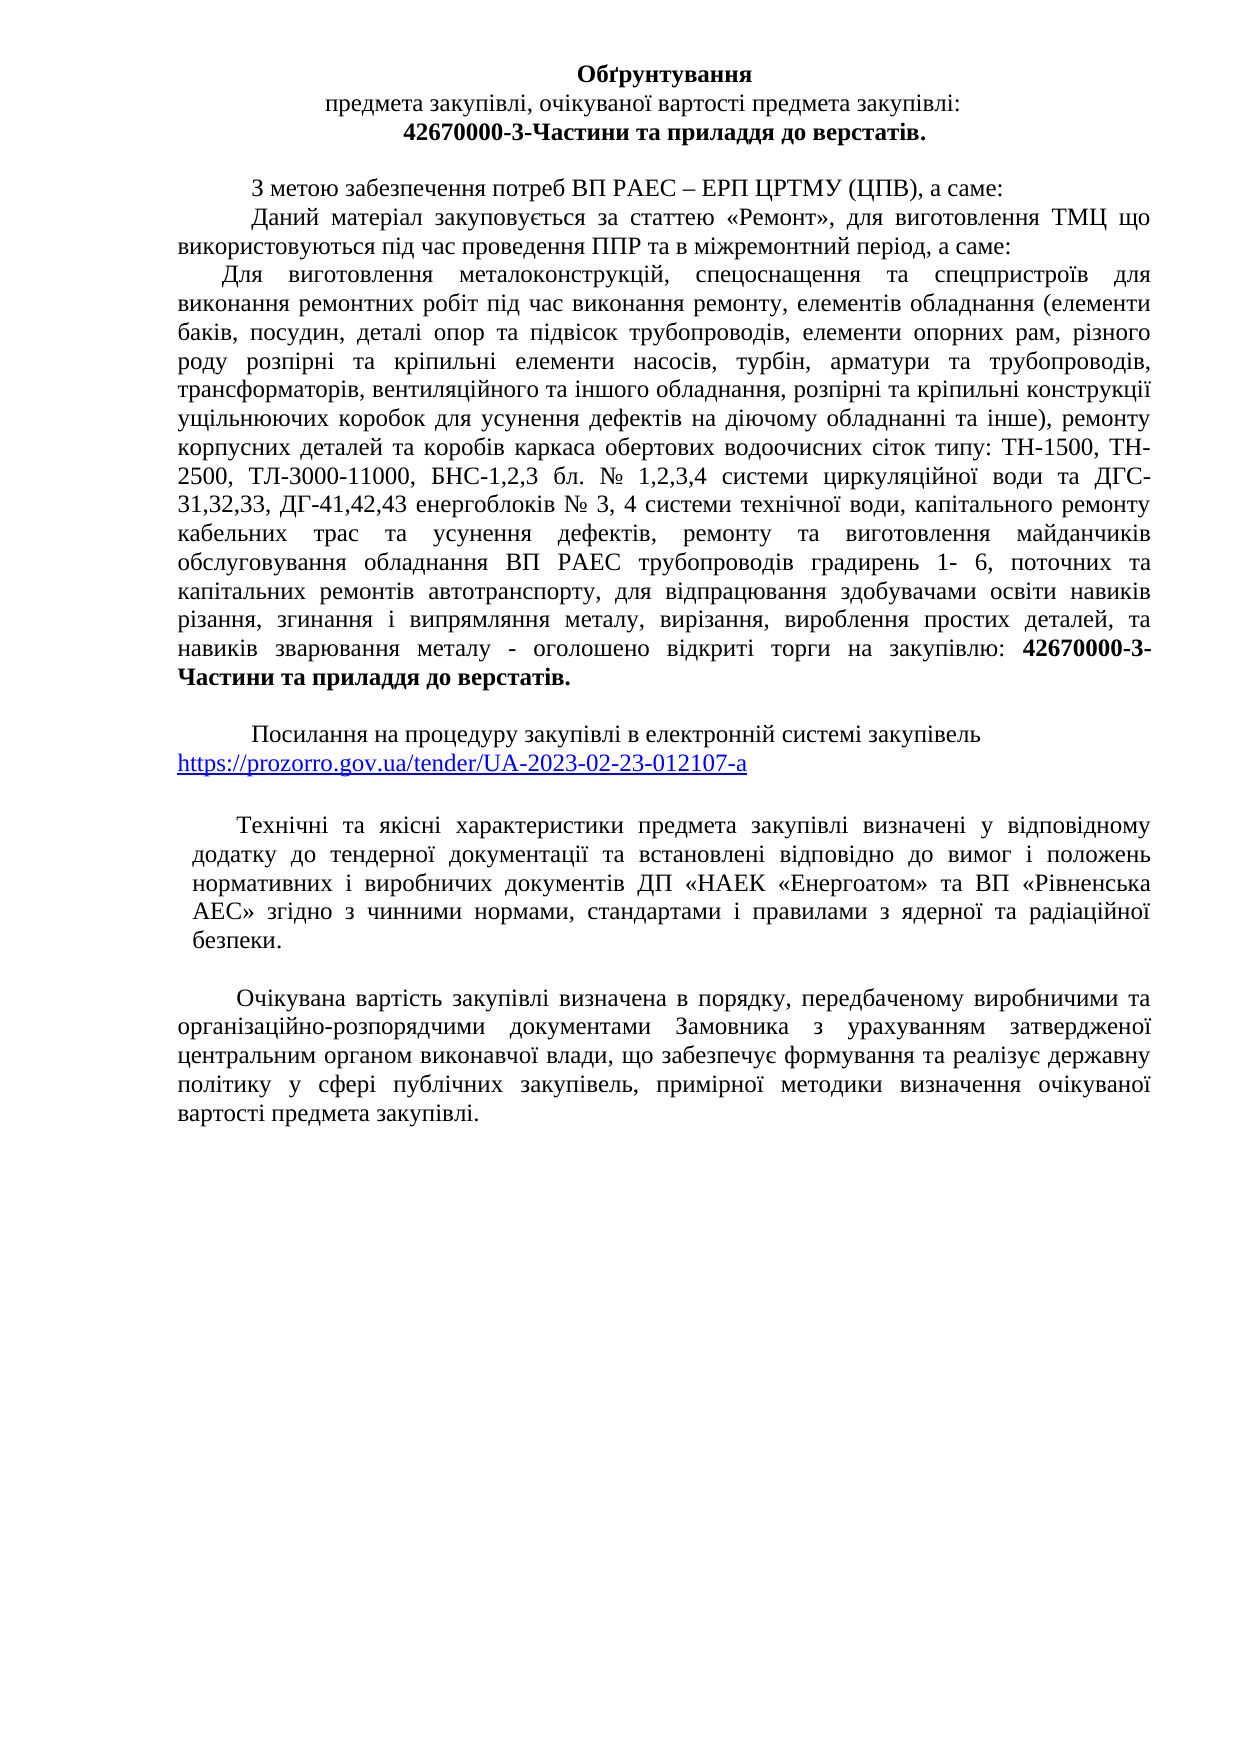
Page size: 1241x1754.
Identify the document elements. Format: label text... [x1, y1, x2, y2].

text Для виготовлення металоконструкцій, спецоснащення та спецпристроїв для виконання ремонтних робіт під час виконання ремонту, елементів обладнання (елементи баків, посудин, деталі опор та підвісок трубопроводів, елементи опорних рам, різного роду розпірні та кріпильні елементи насосів, турбін, арматури та трубопроводів, трансформаторів, вентиляційного та іншого обладнання, розпірні та кріпильні конструкції ущільнюючих коробок для усунення дефектів на діючому обладнанні та інше), ремонту корпусних деталей та коробів каркаса обертових водоочисних сіток типу: ТН-1500, ТН-2500, ТЛ-3000-11000, БНС-1,2,3 бл. № 1,2,3,4 системи циркуляційної води та ДГС-31,32,33, ДГ-41,42,43 енергоблоків № 3, 4 системи технічної води, капітального ремонту кабельних трас та усунення дефектів, ремонту та виготовлення майданчиків обслуговування обладнання ВП РАЕС трубопроводів градирень 1- 6, поточних та капітальних ремонтів автотранспорту, для відпрацювання здобувачами освіти навиків різання, згинання і випрямляння металу, вирізання, вироблення простих деталей, та навиків зварювання металу - оголошено відкриті торги на закупівлю: 42670000-3-Частини та приладдя до верстатів. [177, 259, 1152, 691]
text Даний матеріал закуповується за статтею «Ремонт», для виготовлення ТМЦ що використовуються під час проведення ППР та в міжремонтний період, а саме: [177, 202, 1152, 259]
text З метою забезпечення потреб ВП РАЕС – ЕРП ЦРТМУ (ЦПВ), а саме: [177, 173, 1152, 202]
text Посилання на процедуру закупівлі в електронній системі закупівель [177, 719, 1152, 748]
text предмета закупівлі, очікуваної вартості предмета закупівлі: [177, 88, 1152, 117]
text https://prozorro.gov.ua/tender/UA-2023-02-23-012107-a [177, 748, 1152, 777]
text Очікувана вартість закупівлі визначена в порядку, передбаченому виробничими та організаційно-розпорядчими документами Замовника з урахуванням затвердженої центральним органом виконавчої влади, що забезпечує формування та реалізує державну політику у сфері публічних закупівель, примірної методики визначення очікуваної вартості предмета закупівлі. [177, 983, 1152, 1126]
text 42670000-3-Частини та приладдя до верстатів. [177, 117, 1152, 145]
text Обґрунтування [177, 59, 1152, 88]
text Технічні та якісні характеристики предмета закупівлі визначені у відповідному додатку до тендерної документації та встановлені відповідно до вимог і положень нормативних і виробничих документів ДП «НАЕК «Енергоатом» та ВП «Рівненська АЕС» згідно з чинними нормами, стандартами і правилами з ядерної та радіаційної безпеки. [192, 810, 1152, 954]
